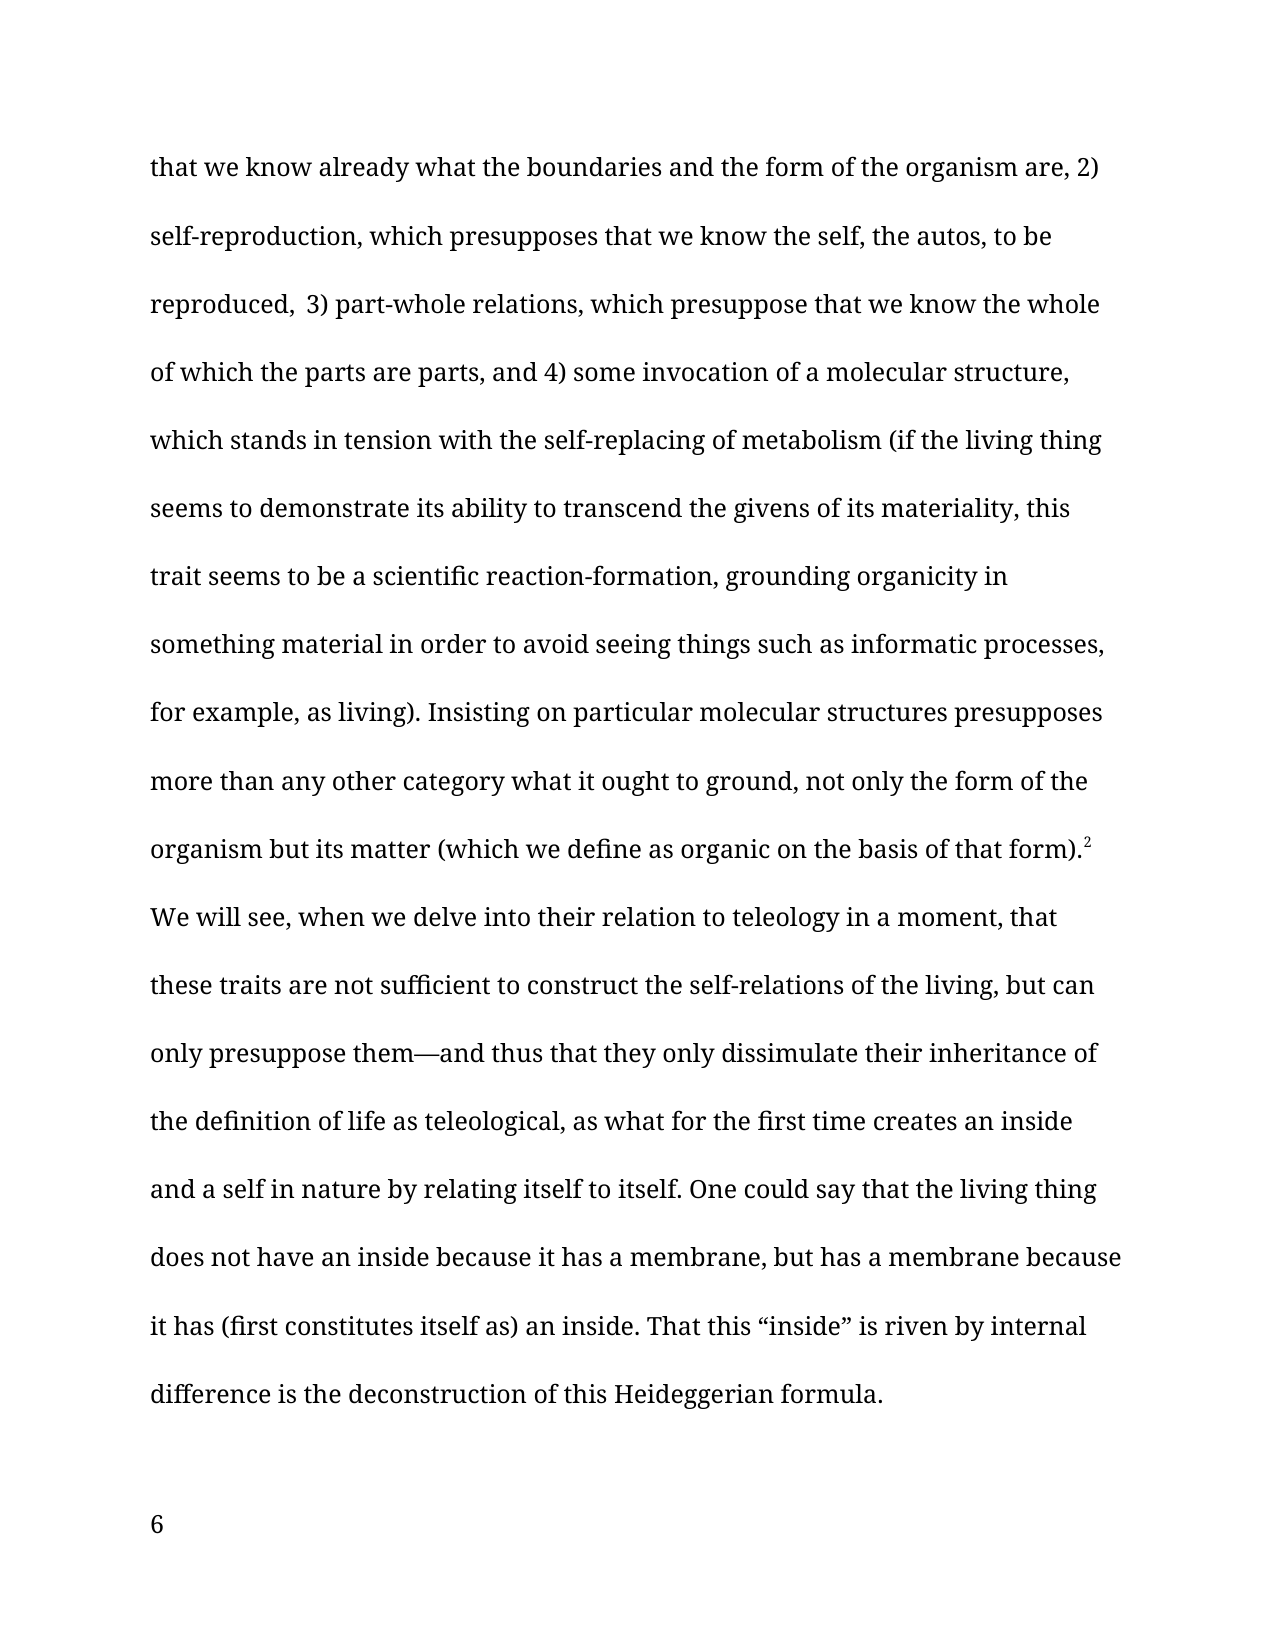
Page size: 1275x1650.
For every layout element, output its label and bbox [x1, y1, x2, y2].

text [150, 150, 1125, 1410]
